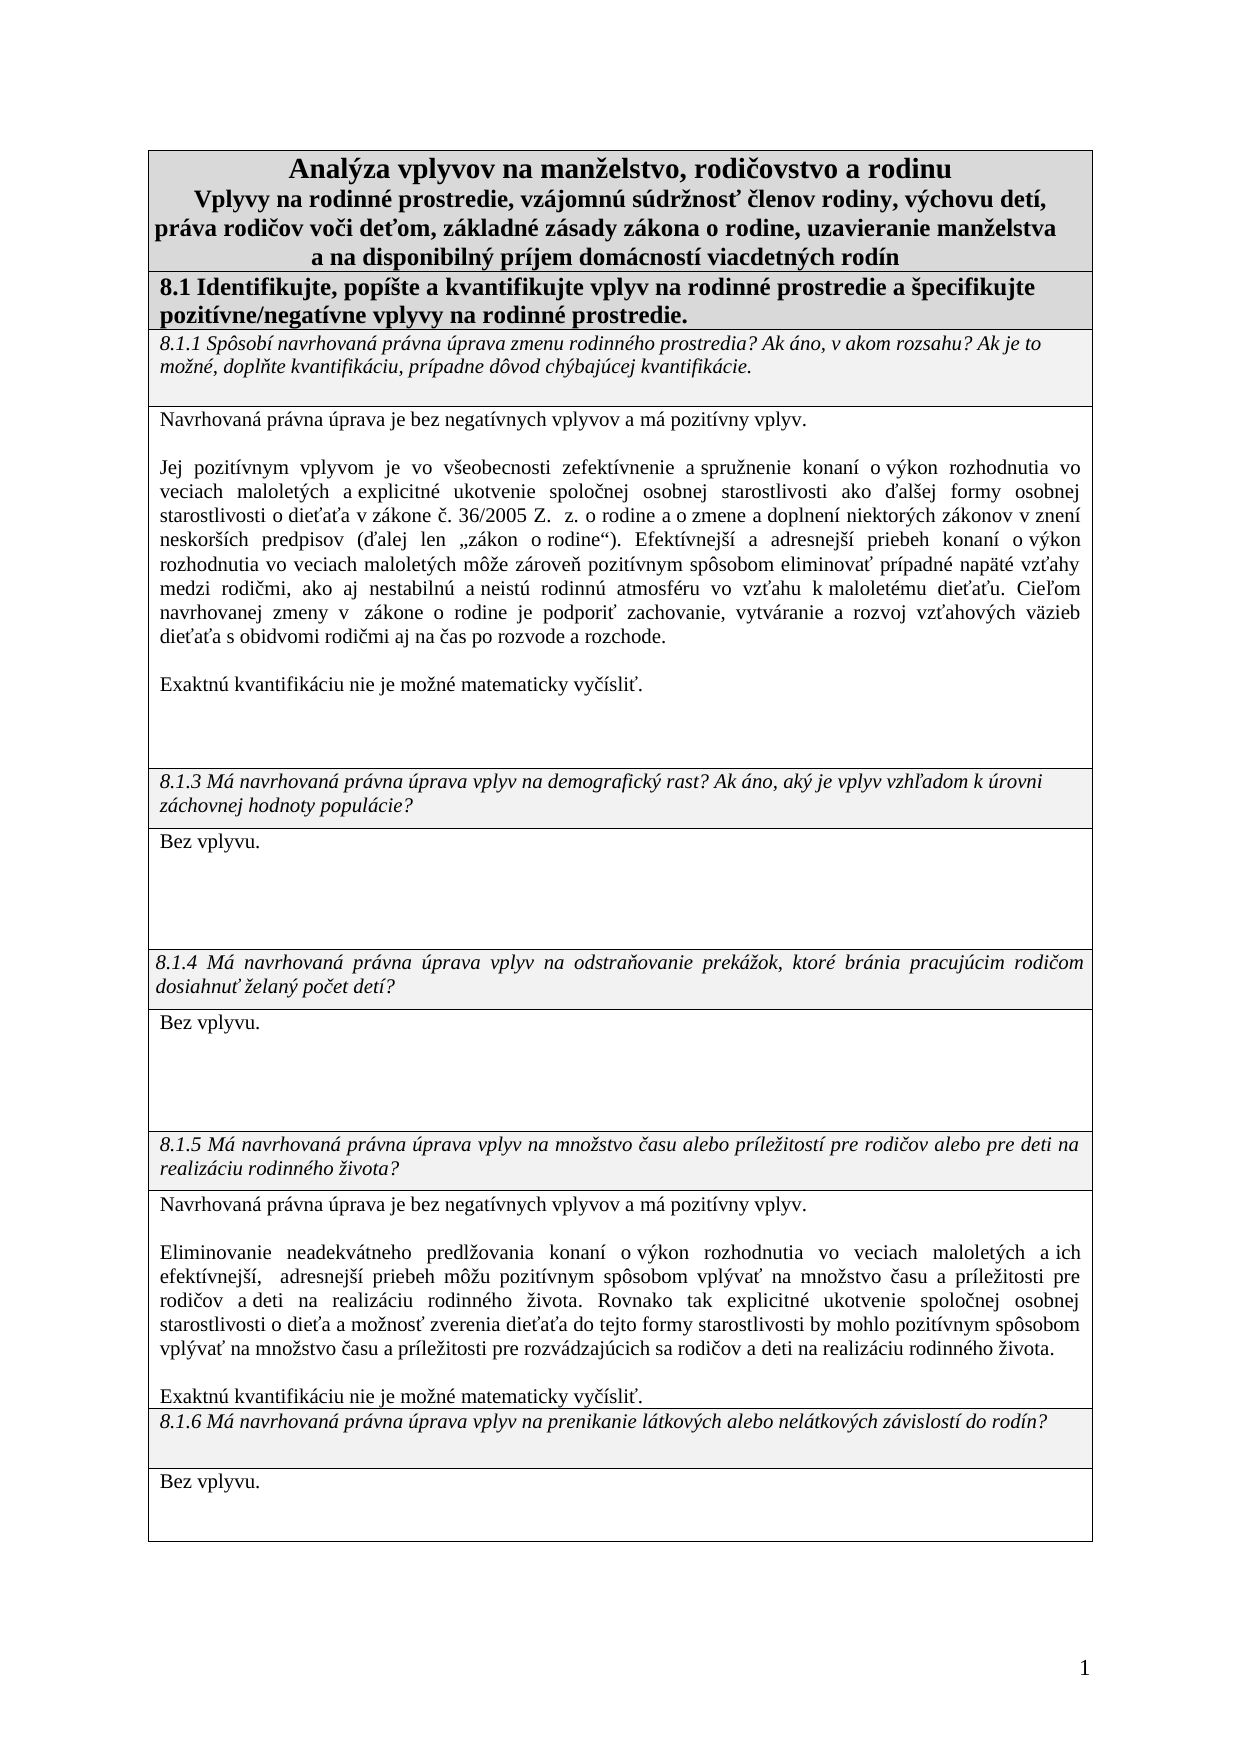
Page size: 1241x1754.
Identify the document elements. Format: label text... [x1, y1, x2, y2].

table_cell 8.1.1 Spôsobí navrhovaná právna úprava zmenu rodinného prostredia? Ak áno, v akom rozsahu? Ak je to možné, doplňte kvantifikáciu, prípadne dôvod chýbajúcej kvantifikácie. [149, 330, 1092, 406]
table_cell 8.1.3 Má navrhovaná právna úprava vplyv na demografický rast? Ak áno, aký je vplyv vzhľadom k úrovni záchovnej hodnoty populácie? [149, 769, 1092, 828]
table_header Analýza vplyvov na manželstvo, rodičovstvo a rodinu Vplyvy na rodinné prostredie, vzájomnú súdržnosť členov rodiny, výchovu detí, práva rodičov voči deťom, základné zásady zákona o rodine, uzavieranie manželstva a na disponibilný príjem domácností viacdetných rodín [149, 151, 1092, 271]
table_cell Navrhovaná právna úprava je bez negatívnych vplyvov a má pozitívny vplyv. Jej pozitívnym vplyvom je vo všeobecnosti zefektívnenie a spružnenie konaní o výkon rozhodnutia vo veciach maloletých a explicitné ukotvenie spoločnej osobnej starostlivosti ako ďalšej formy osobnej starostlivosti o dieťaťa v zákone č. 36/2005 Z. z. o rodine a o zmene a doplnení niektorých zákonov v znení neskorších predpisov (ďalej len „zákon o rodine“). Efektívnejší a adresnejší priebeh konaní o výkon rozhodnutia vo veciach maloletých môže zároveň pozitívnym spôsobom eliminovať prípadné napäté vzťahy medzi rodičmi, ako aj nestabilnú a neistú rodinnú atmosféru vo vzťahu k maloletému dieťaťu. Cieľom navrhovanej zmeny v zákone o rodine je podporiť zachovanie, vytváranie a rozvoj vzťahových väzieb dieťaťa s obidvomi rodičmi aj na čas po rozvode a rozchode. Exaktnú kvantifikáciu nie je možné matematicky vyčísliť. [149, 407, 1092, 768]
table_cell Navrhovaná právna úprava je bez negatívnych vplyvov a má pozitívny vplyv. Eliminovanie neadekvátneho predlžovania konaní o výkon rozhodnutia vo veciach maloletých a ich efektívnejší, adresnejší priebeh môžu pozitívnym spôsobom vplývať na množstvo času a príležitosti pre rodičov a deti na realizáciu rodinného života. Rovnako tak explicitné ukotvenie spoločnej osobnej starostlivosti o dieťa a možnosť zverenia dieťaťa do tejto formy starostlivosti by mohlo pozitívnym spôsobom vplývať na množstvo času a príležitosti pre rozvádzajúcich sa rodičov a deti na realizáciu rodinného života. Exaktnú kvantifikáciu nie je možné matematicky vyčísliť. [149, 1191, 1092, 1408]
table_cell 8.1.6 Má navrhovaná právna úprava vplyv na prenikanie látkových alebo nelátkových závislostí do rodín? [149, 1409, 1092, 1468]
table_cell Bez vplyvu. Bez vplyvu. [149, 829, 1092, 949]
table_cell Bez vplyvu. [149, 1469, 1092, 1541]
table_cell 8.1 Identifikujte, popíšte a kvantifikujte vplyv na rodinné prostredie a špecifikujte pozitívne/negatívne vplyvy na rodinné prostredie. [149, 272, 1092, 329]
table_cell 8.1.5 Má navrhovaná právna úprava vplyv na množstvo času alebo príležitostí pre rodičov alebo pre deti na realizáciu rodinného života? [149, 1132, 1092, 1190]
table_cell Bez vplyvu. Bez vplyvu. [149, 1010, 1092, 1131]
